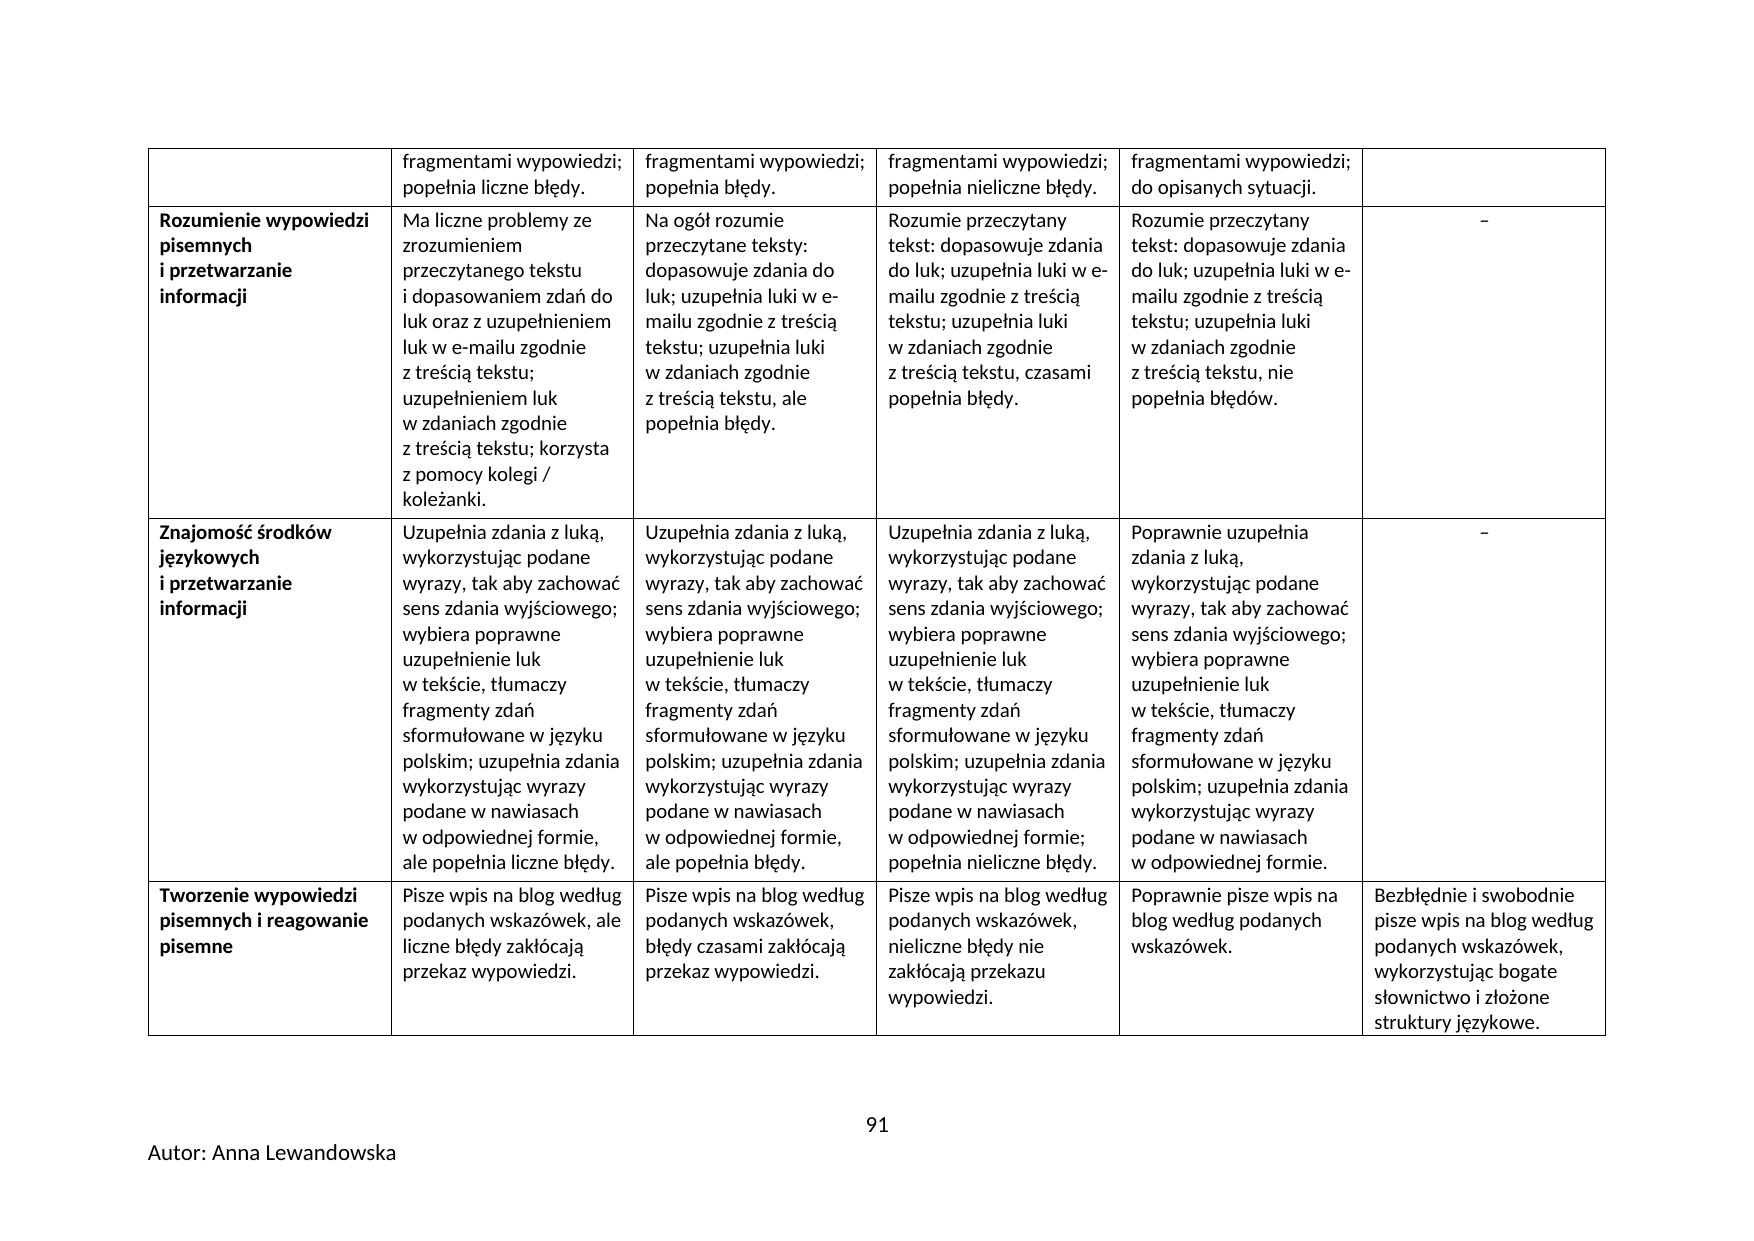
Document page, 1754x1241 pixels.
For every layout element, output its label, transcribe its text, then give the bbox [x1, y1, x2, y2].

table_cell Rozumie przeczytany tekst: dopasowuje zdania do luk; uzupełnia luki w e-mailu zgodnie z treścią tekstu; uzupełnia luki w zdaniach zgodnie z treścią tekstu, nie popełnia błędów. [1120, 207, 1362, 518]
table_cell Tworzenie wypowiedzi pisemnych i reagowanie pisemne [149, 882, 391, 1035]
table_cell Uzupełnia zdania z luką, wykorzystując podane wyrazy, tak aby zachować sens zdania wyjściowego; wybiera poprawne uzupełnienie luk w tekście, tłumaczy fragmenty zdań sformułowane w języku polskim; uzupełnia zdania wykorzystując wyrazy podane w nawiasach w odpowiednej formie, ale popełnia liczne błędy. [392, 519, 633, 881]
table_cell Bezbłędnie i swobodnie pisze wpis na blog według podanych wskazówek, wykorzystując bogate słownictwo i złożone struktury językowe. [1363, 882, 1605, 1035]
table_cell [877, 149, 1119, 206]
table_cell Poprawnie uzupełnia zdania z luką, wykorzystując podane wyrazy, tak aby zachować sens zdania wyjściowego; wybiera poprawne uzupełnienie luk w tekście, tłumaczy fragmenty zdań sformułowane w języku polskim; uzupełnia zdania wykorzystując wyrazy podane w nawiasach w odpowiednej formie. [1120, 519, 1362, 881]
table_cell – [1363, 519, 1605, 881]
table_cell Pisze wpis na blog według podanych wskazówek, ale liczne błędy zakłócają przekaz wypowiedzi. [392, 882, 633, 1035]
table_cell Znajomość środków językowych i przetwarzanie informacji [149, 519, 391, 881]
table_cell Rozumienie wypowiedzi pisemnych i przetwarzanie informacji [149, 207, 391, 518]
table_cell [149, 149, 391, 206]
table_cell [1120, 149, 1362, 206]
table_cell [392, 149, 633, 206]
table_cell Na ogół rozumie przeczytane teksty: dopasowuje zdania do luk; uzupełnia luki w e-mailu zgodnie z treścią tekstu; uzupełnia luki w zdaniach zgodnie z treścią tekstu, ale popełnia błędy. [634, 207, 876, 518]
table_cell Rozumie przeczytany tekst: dopasowuje zdania do luk; uzupełnia luki w e-mailu zgodnie z treścią tekstu; uzupełnia luki w zdaniach zgodnie z treścią tekstu, czasami popełnia błędy. [877, 207, 1119, 518]
table_cell Pisze wpis na blog według podanych wskazówek, błędy czasami zakłócają przekaz wypowiedzi. [634, 882, 876, 1035]
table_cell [634, 149, 876, 206]
table_cell Uzupełnia zdania z luką, wykorzystując podane wyrazy, tak aby zachować sens zdania wyjściowego; wybiera poprawne uzupełnienie luk w tekście, tłumaczy fragmenty zdań sformułowane w języku polskim; uzupełnia zdania wykorzystując wyrazy podane w nawiasach w odpowiednej formie, ale popełnia błędy. [634, 519, 876, 881]
table_cell Poprawnie pisze wpis na blog według podanych wskazówek. [1120, 882, 1362, 1035]
table_cell Uzupełnia zdania z luką, wykorzystując podane wyrazy, tak aby zachować sens zdania wyjściowego; wybiera poprawne uzupełnienie luk w tekście, tłumaczy fragmenty zdań sformułowane w języku polskim; uzupełnia zdania wykorzystując wyrazy podane w nawiasach w odpowiednej formie; popełnia nieliczne błędy. [877, 519, 1119, 881]
table_cell Ma liczne problemy ze zrozumieniem przeczytanego tekstu i dopasowaniem zdań do luk oraz z uzupełnieniem luk w e-mailu zgodnie z treścią tekstu; uzupełnieniem luk w zdaniach zgodnie z treścią tekstu; korzysta z pomocy kolegi / koleżanki. [392, 207, 633, 518]
table_cell Pisze wpis na blog według podanych wskazówek, nieliczne błędy nie zakłócają przekazu wypowiedzi. [877, 882, 1119, 1035]
table_cell – [1363, 207, 1605, 518]
table_cell – [1363, 149, 1605, 206]
